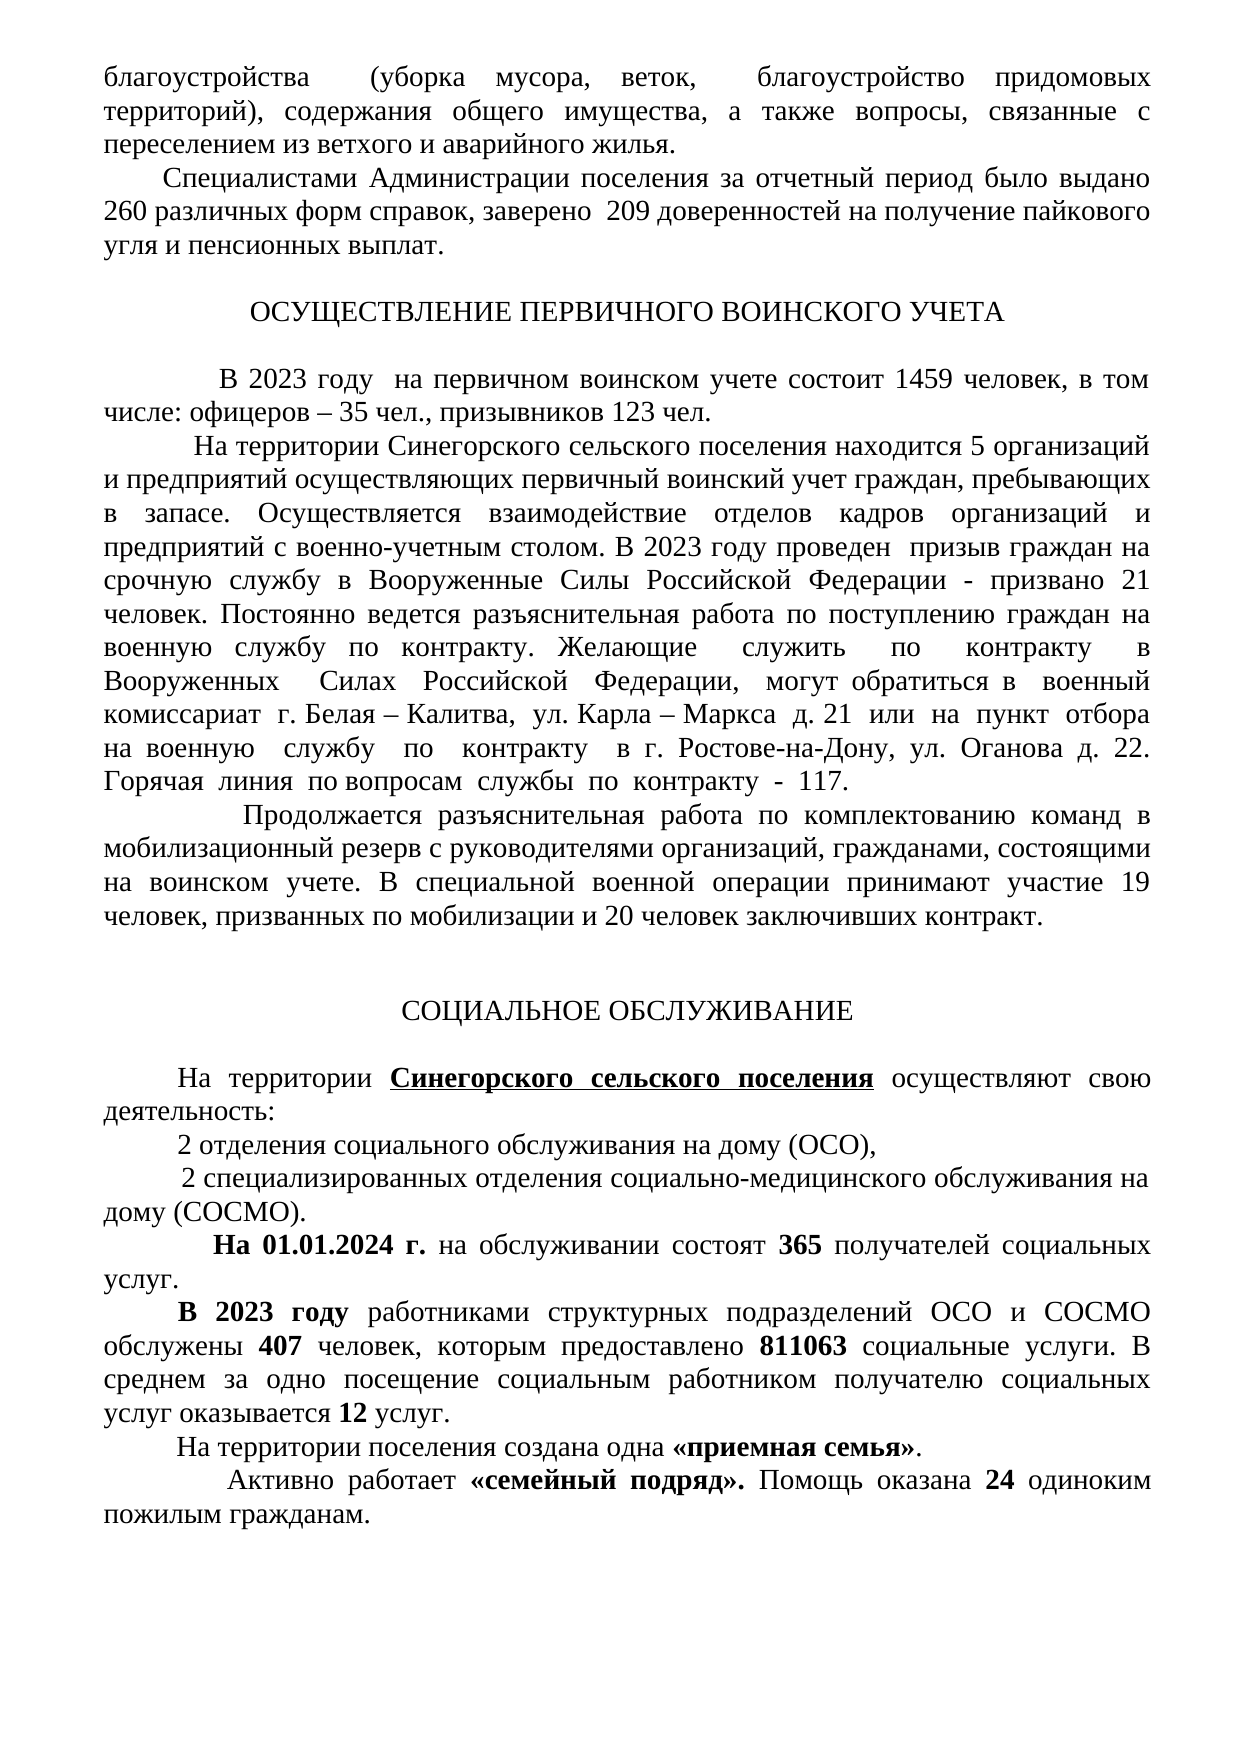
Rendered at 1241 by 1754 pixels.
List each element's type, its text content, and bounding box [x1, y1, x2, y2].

text 2 отделения социального обслуживания на дому (ОСО), [103, 1127, 1152, 1160]
text СОЦИАЛЬНОЕ ОБСЛУЖИВАНИЕ [103, 993, 1152, 1026]
text В 2023 году работниками структурных подразделений ОСО и СОСМО обслужены 407 человек, которым предоставлено 811063 социальные услуги. В среднем за одно посещение социальным работником получателю социальных услуг оказывается 12 услуг. [103, 1294, 1152, 1429]
text На территории Синегорского сельского поселения находится 5 организаций и предприятий осуществляющих первичный воинский учет граждан, пребывающих в запасе. Осуществляется взаимодействие отделов кадров организаций и предприятий с военно-учетным столом. В 2023 году проведен призыв граждан на срочную службу в Вооруженные Силы Российской Федерации - призвано 21 человек. Постоянно ведется разъяснительная работа по поступлению граждан на военную службу по контракту. Желающие служить по контракту в Вооруженных Силах Российской Федерации, могут обратиться в военный комиссариат г. Белая – Калитва, ул. Карла – Маркса д. 21 или на пункт отбора на военную службу по контракту в г. Ростове-на-Дону, ул. Оганова д. 22. Горячая линия по вопросам службы по контракту - 117. [103, 428, 1152, 797]
text Активно работает «семейный подряд». Помощь оказана 24 одиноким пожилым гражданам. [103, 1462, 1152, 1529]
text 2 специализированных отделения социально-медицинского обслуживания на дому (СОСМО). [103, 1160, 1152, 1227]
text ОСУЩЕСТВЛЕНИЕ ПЕРВИЧНОГО ВОИНСКОГО УЧЕТА [103, 294, 1152, 327]
text На 01.01.2024 г. на обслуживании состоят 365 получателей социальных услуг. [103, 1227, 1152, 1294]
text На территории поселения создана одна «приемная семья». [103, 1429, 1152, 1462]
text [103, 59, 1152, 160]
text Специалистами Администрации поселения за отчетный период было выдано 260 различных форм справок, заверено 209 доверенностей на получение пайкового угля и пенсионных выплат. [103, 160, 1152, 260]
text Продолжается разъяснительная работа по комплектованию команд в мобилизационный резерв с руководителями организаций, гражданами, состоящими на воинском учете. В специальной военной операции принимают участие 19 человек, призванных по мобилизации и 20 человек заключивших контракт. [103, 797, 1152, 931]
text В 2023 году на первичном воинском учете состоит 1459 человек, в том числе: офицеров – 35 чел., призывников 123 чел. [103, 361, 1152, 428]
text На территории Синегорского сельского поселения осуществляют свою деятельность: [103, 1060, 1152, 1127]
